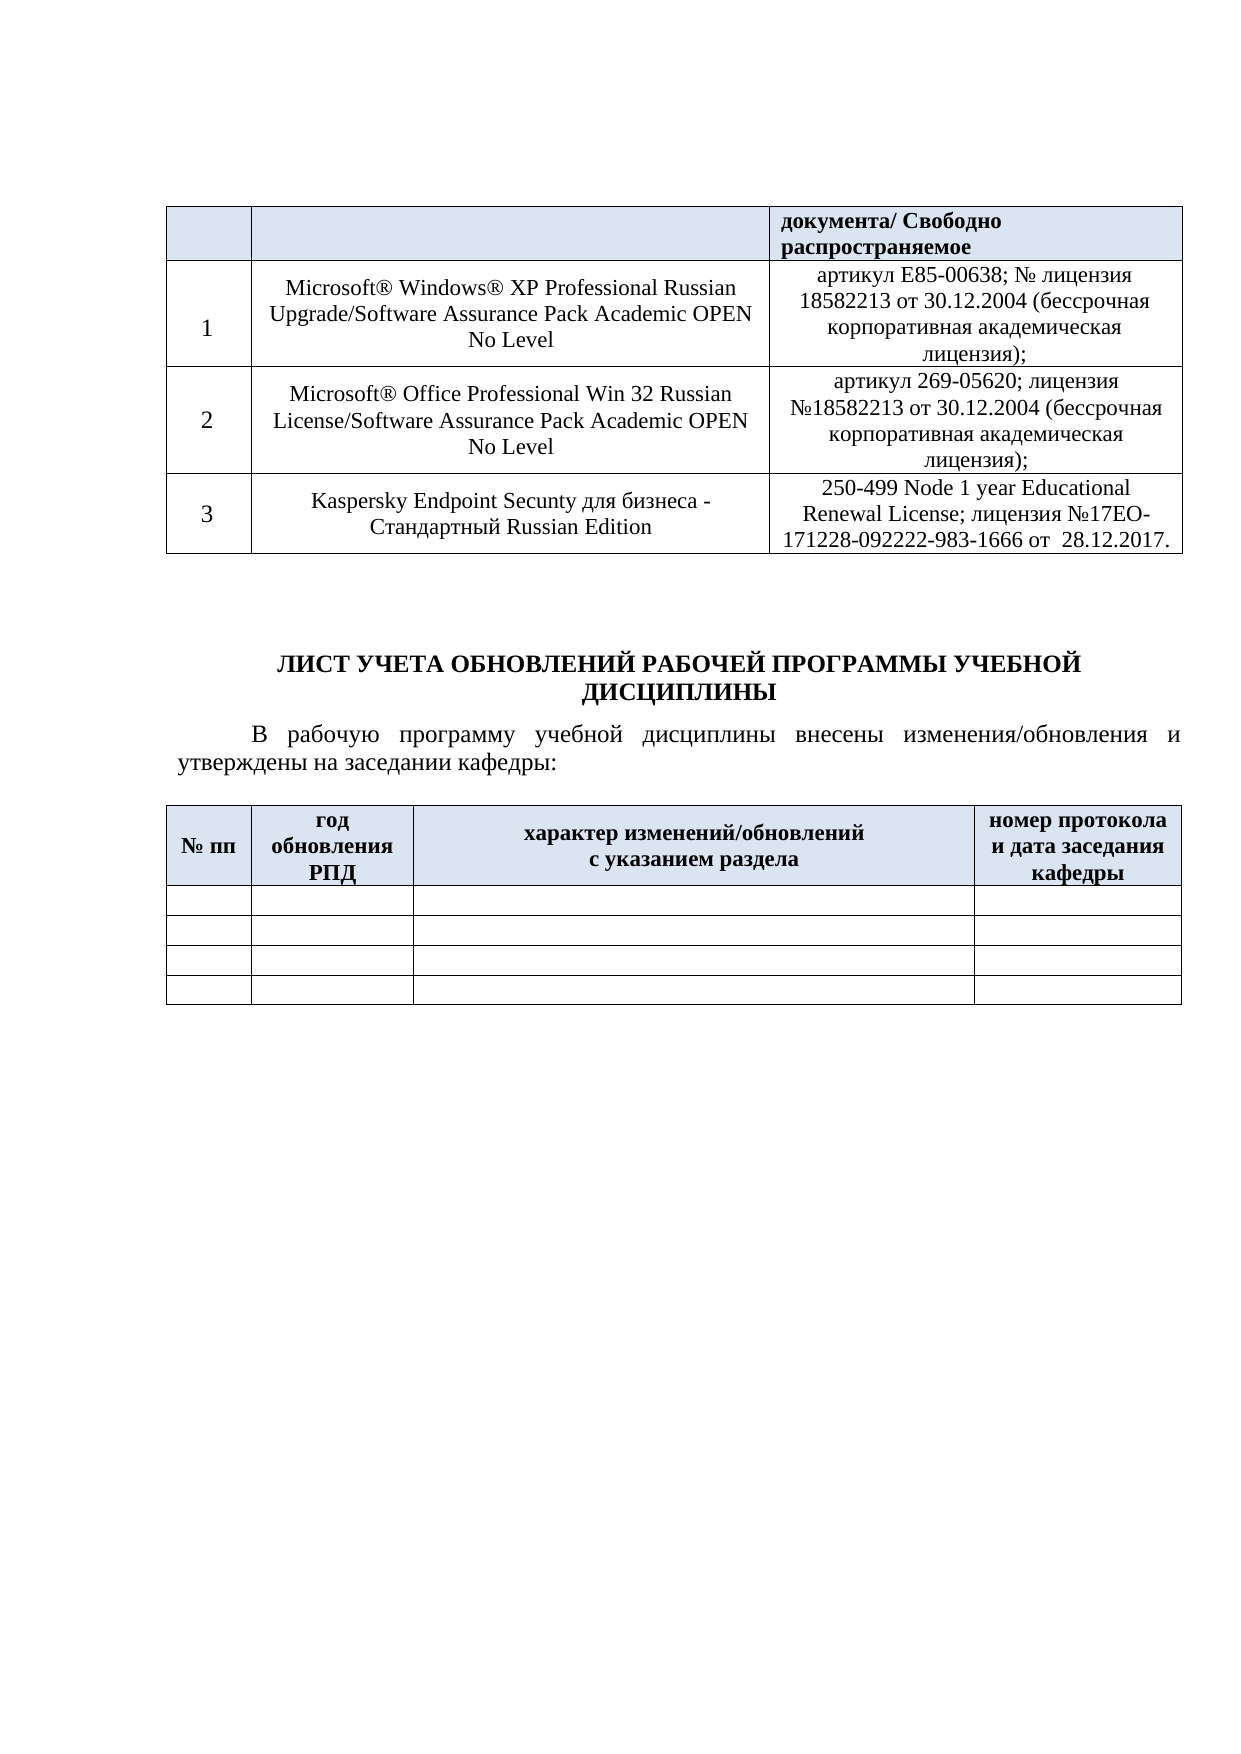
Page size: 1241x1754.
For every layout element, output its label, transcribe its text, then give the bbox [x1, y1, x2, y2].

table_cell [975, 916, 1181, 945]
text ЛИСТ УЧЕТА ОБНОВЛЕНИЙ РАБОЧЕЙ ПРОГРАММЫ УЧЕБНОЙ ДИСЦИПЛИНЫ [177, 649, 1181, 706]
table_cell [975, 886, 1181, 915]
table_header номер протокола и дата заседания кафедры [975, 806, 1181, 885]
table_cell [975, 946, 1181, 974]
table_header № пп [167, 806, 251, 885]
table_header №п/п [167, 207, 251, 260]
table_cell [252, 976, 413, 1004]
table_cell [414, 976, 974, 1004]
table_header характер изменений/обновлений с указанием раздела [414, 806, 974, 885]
text В рабочую программу учебной дисциплины внесены изменения/обновления и утверждены на заседании кафедры: [177, 719, 1181, 776]
table_cell 3 [167, 474, 251, 553]
table_cell Microsoft® Windows® XP Professional Russian Upgrade/Software Assurance Pack Academic OPEN No Level [252, 261, 769, 366]
table_cell 1 [167, 261, 251, 366]
table_cell Microsoft® Office Professional Win 32 Russian License/Software Assurance Pack Academic OPEN No Level [252, 367, 769, 473]
table_cell [414, 886, 974, 915]
table_header год обновления РПД [252, 806, 413, 885]
table_cell [414, 916, 974, 945]
table_cell [252, 886, 413, 915]
table_cell [167, 916, 251, 945]
table_cell артикул Е85-00638; № лицензия 18582213 от 30.12.2004 (бессрочная корпоративная академическая лицензия); [770, 261, 1182, 366]
table_cell 2 [167, 367, 251, 473]
table_cell [167, 886, 251, 915]
table_cell [975, 976, 1181, 1004]
table_cell [252, 946, 413, 974]
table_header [770, 207, 1182, 260]
table_cell [414, 946, 974, 974]
table_cell [252, 916, 413, 945]
table_cell [167, 946, 251, 974]
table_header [252, 207, 769, 260]
table_cell 250-499 Node 1 year Educational Renewal License; лицензия №17EO-171228-092222-983-1666 от 28.12.2017. [770, 474, 1182, 553]
table_cell [167, 976, 251, 1004]
table_cell артикул 269-05620; лицензия №18582213 от 30.12.2004 (бессрочная корпоративная академическая лицензия); [770, 367, 1182, 473]
table_cell Kaspersky Endpoint Secunty для бизнеса - Стандартный Russian Edition [252, 474, 769, 553]
